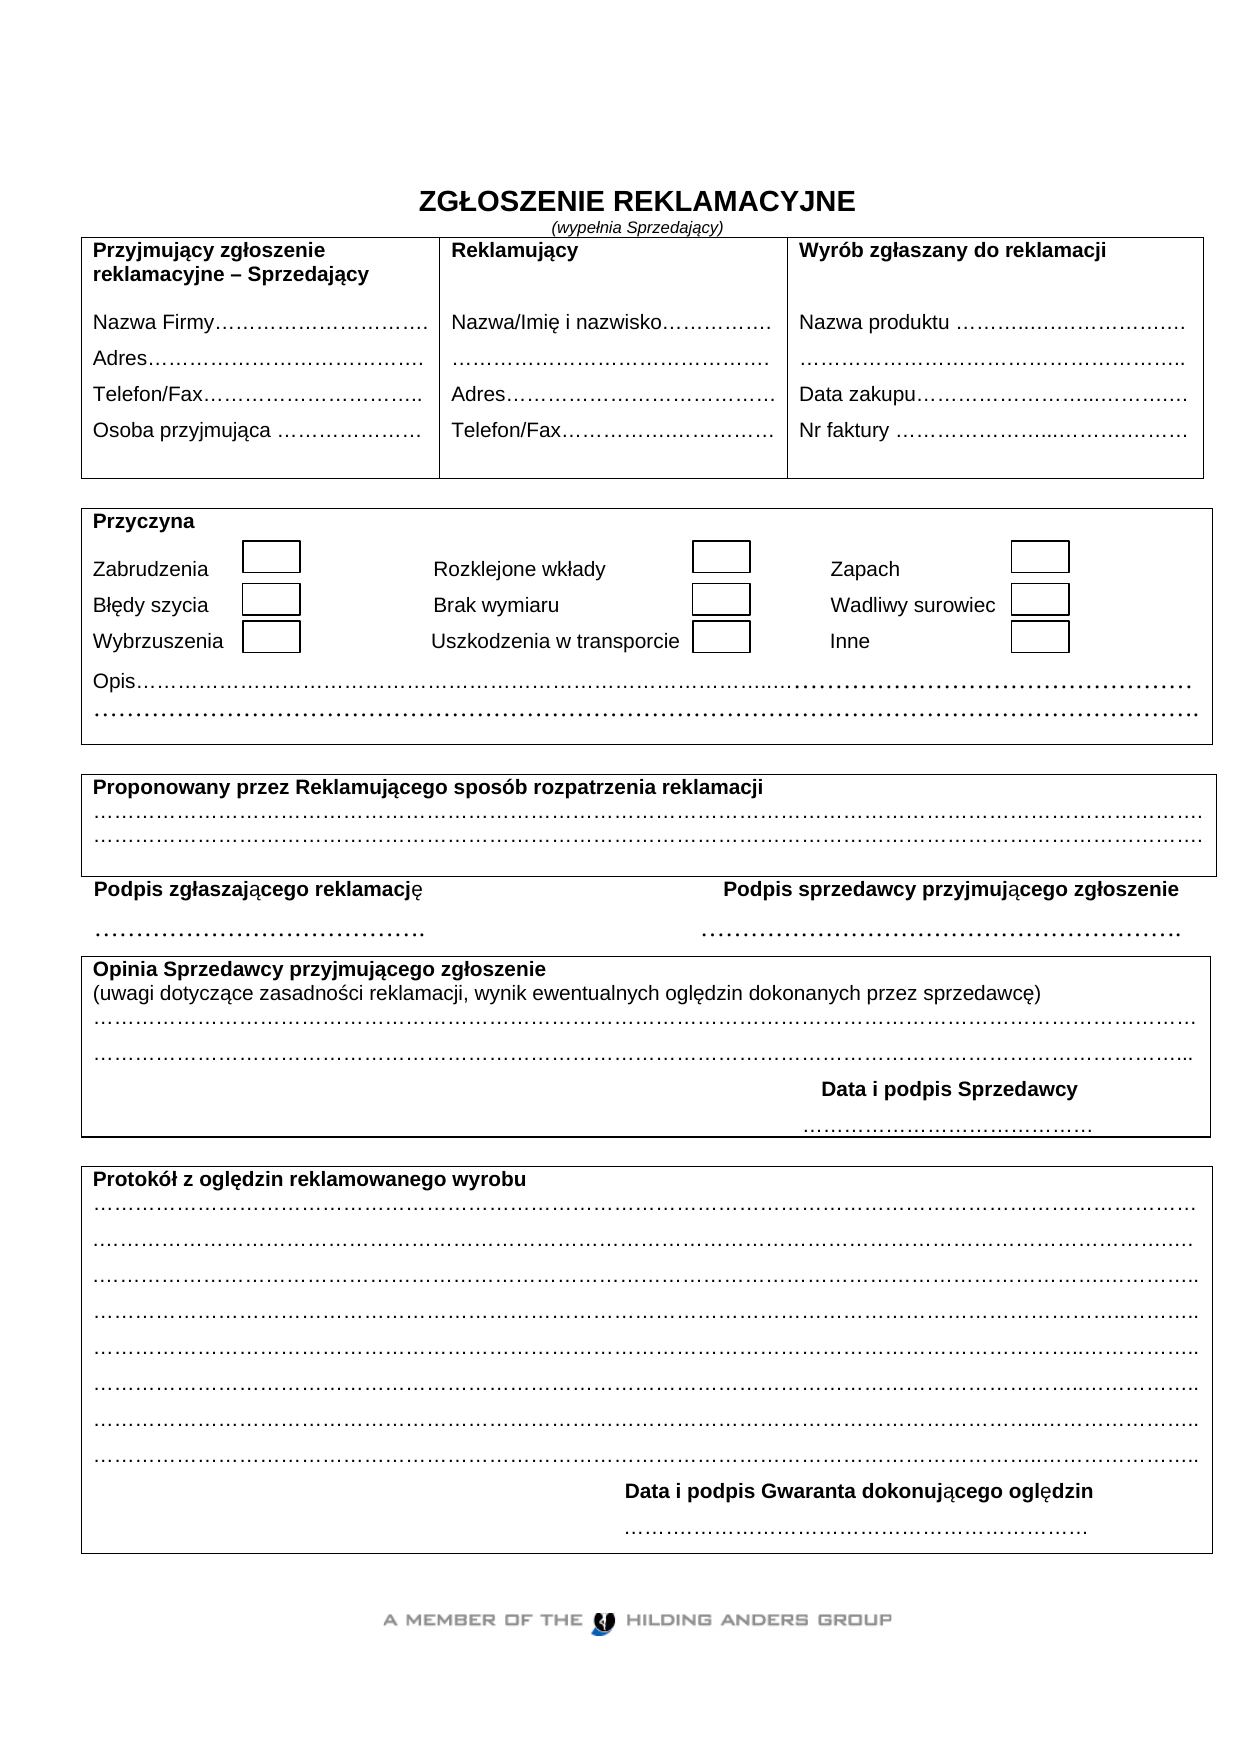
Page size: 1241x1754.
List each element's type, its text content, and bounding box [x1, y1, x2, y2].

table_header Przyczyna Zabrudzenia Rozklejone wkłady Zapach Błędy szycia Brak wymiaru Wadliwy surowiec Wybrzuszenia Uszkodzenia w transporcie Inne Opis………………………………………………………………………………..…………………………………………… ……………………………………………………………………………………………………………………. [82, 509, 1212, 744]
table_header Opinia Sprzedawcy przyjmującego zgłoszenie (uwagi dotyczące zasadności reklamacji, wynik ewentualnych oględzin dokonanych przez sprzedawcę) …………………………………………………………………………………………………………………………………………… …………………………………………………………………………………………………………………………………………... Data i podpis Sprzedawcy …………………………………… [82, 957, 1210, 1136]
text (wypełnia Sprzedający) [94, 218, 1181, 237]
picture [383, 1613, 892, 1636]
table_header Wyrób zgłaszany do reklamacji Nazwa produktu ………..….…………….… ……………………………………………….. Data zakupu……………………...……….… Nr faktury …………………...……….……… [788, 238, 1203, 478]
text Podpis zgłaszającego reklamację Podpis sprzedawcy przyjmującego zgłoszenie [94, 877, 1181, 901]
table_header Reklamujący Nazwa/Imię i nazwisko……………. ………………………………………. Adres………………………………… Telefon/Fax…………….…………… [440, 238, 787, 478]
table_header Proponowany przez Reklamującego sposób rozpatrzenia reklamacji ……………………………………………………………………………………………………………………………………………. ……………………………………………………………………………………………………………………………………………. [82, 775, 1216, 876]
table_header Przyjmujący zgłoszenie reklamacyjne – Sprzedający Nazwa Firmy…………………………. Adres…………………………………. Telefon/Fax………………………….. Osoba przyjmująca ………………… [82, 238, 439, 478]
text …………………………………. …………………………………………………. [94, 913, 1181, 941]
text ZGŁOSZENIE REKLAMACYJNE [94, 184, 1181, 218]
table_header Protokół z oględzin reklamowanego wyrobu …………………………………………………………………………………………………………………………………………… .……………………………………………………………………………………………………………………………………….…. .……………………………………………………………………………………………………………………………….………….. …………………………………………………………………………………………………………………………………..……….. ……………………………………………………………………………………………………………………………..…………….. ……………………………………………………………………………………………………………………………..…………….. ………………………………………………………………………………………………………………………..………………….. ………………………………………………………………………………………………………………………..………………….. Data i podpis Gwaranta dokonującego oględzin …….…………………………………………………… [82, 1167, 1212, 1553]
